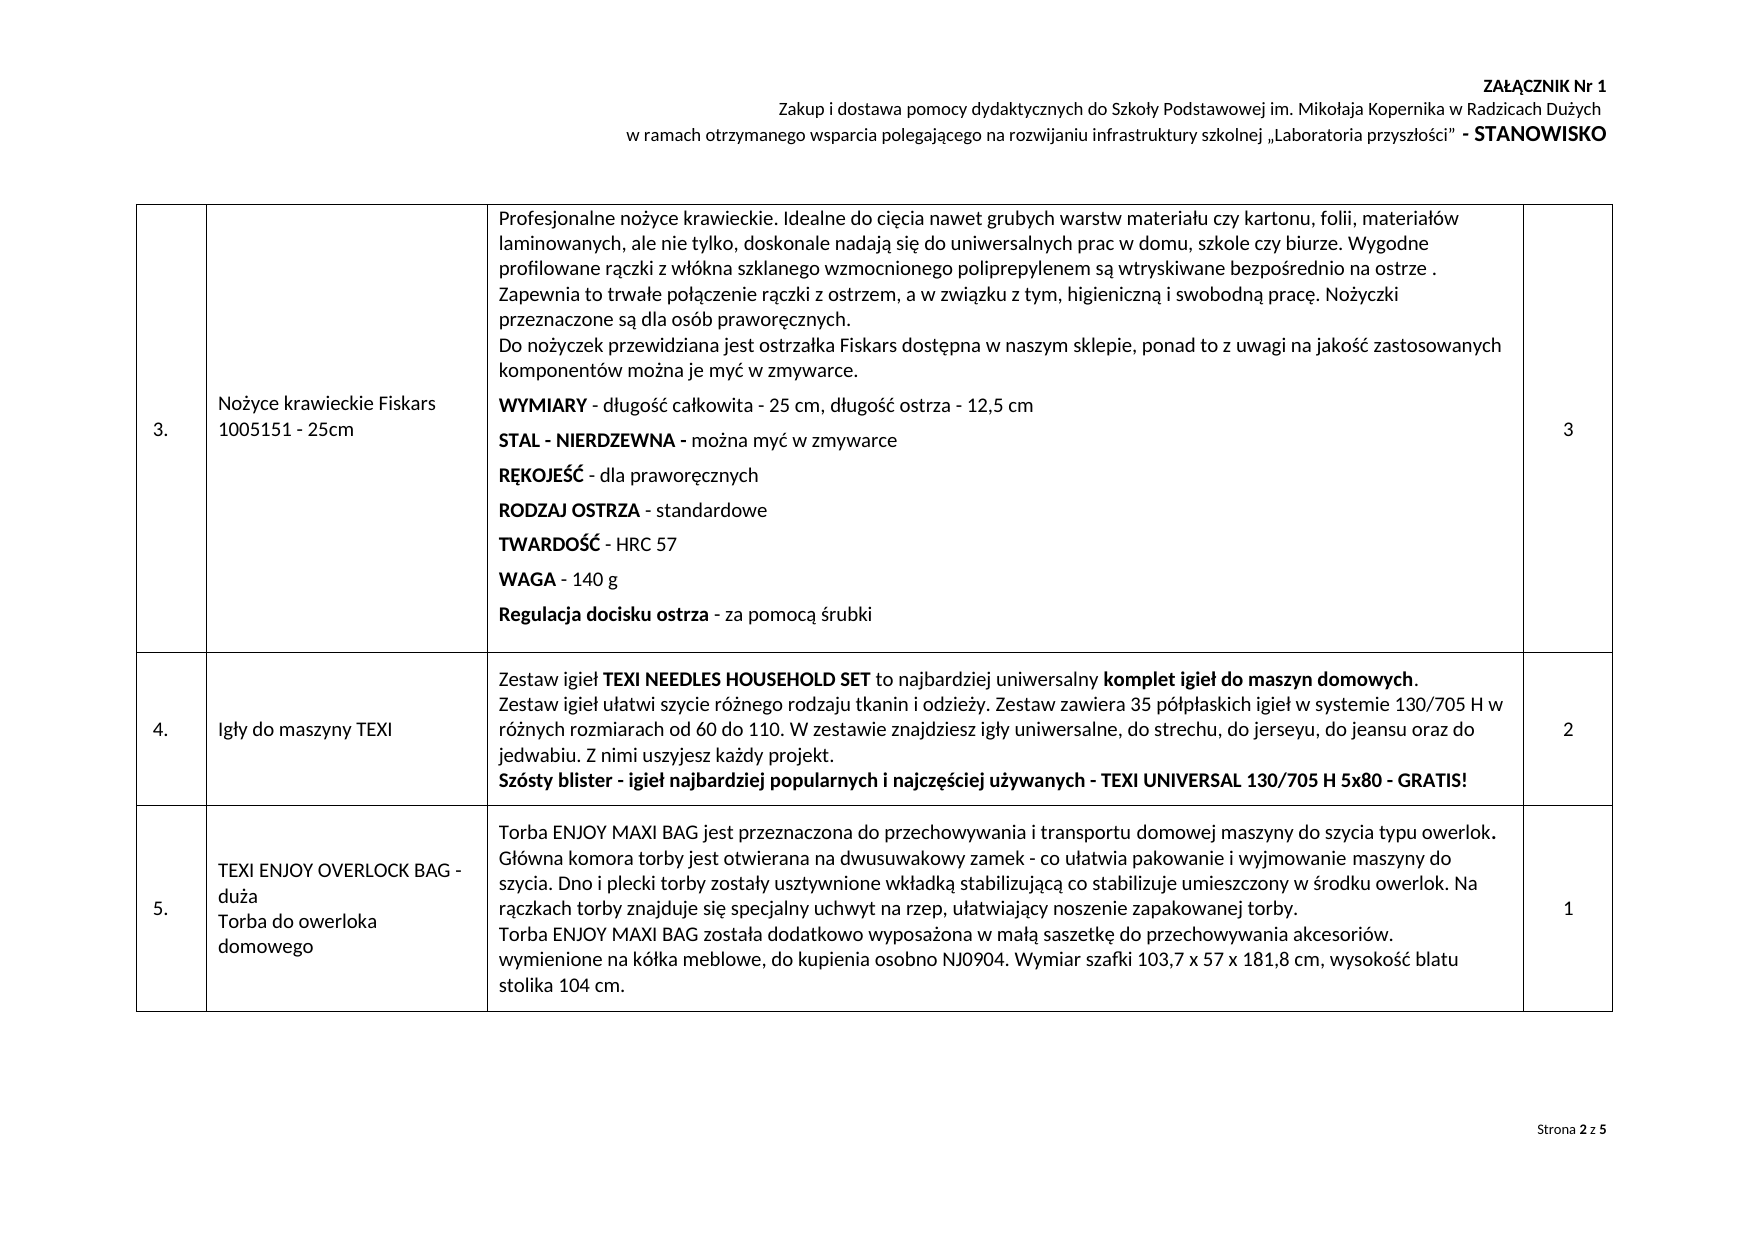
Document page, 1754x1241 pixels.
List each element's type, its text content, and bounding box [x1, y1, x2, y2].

table_cell 1 [1524, 806, 1612, 1011]
table_cell Igły do maszyny TEXI [207, 653, 487, 805]
table_cell [137, 806, 206, 1011]
table_cell 3 [1524, 205, 1612, 652]
table_cell [137, 653, 206, 805]
table_cell Profesjonalne nożyce krawieckie. Idealne do cięcia nawet grubych warstw materiału czy kartonu, folii, materiałów laminowanych, ale nie tylko, doskonale nadają się do uniwersalnych prac w domu, szkole czy biurze. Wygodne profilowane rączki z włókna szklanego wzmocnionego poliprepylenem są wtryskiwane bezpośrednio na ostrze . Zapewnia to trwałe połączenie rączki z ostrzem, a w związku z tym, higieniczną i swobodną pracę. Nożyczki przeznaczone są dla osób praworęcznych. Do nożyczek przewidziana jest ostrzałka Fiskars dostępna w naszym sklepie, ponad to z uwagi na jakość zastosowanych komponentów można je myć w zmywarce. WYMIARY - długość całkowita - 25 cm, długość ostrza - 12,5 cm STAL - NIERDZEWNA - można myć w zmywarce RĘKOJEŚĆ - dla praworęcznych RODZAJ OSTRZA - standardowe TWARDOŚĆ - HRC 57 WAGA - 140 g Regulacja docisku ostrza - za pomocą śrubki [488, 205, 1523, 652]
table_cell [137, 205, 206, 652]
table_cell Nożyce krawieckie Fiskars 1005151 - 25cm [207, 205, 487, 652]
table_cell Torba ENJOY MAXI BAG jest przeznaczona do przechowywania i transportu domowej maszyny do szycia typu owerlok. Główna komora torby jest otwierana na dwusuwakowy zamek - co ułatwia pakowanie i wyjmowanie maszyny do szycia. Dno i plecki torby zostały usztywnione wkładką stabilizującą co stabilizuje umieszczony w środku owerlok. Na rączkach torby znajduje się specjalny uchwyt na rzep, ułatwiający noszenie zapakowanej torby. Torba ENJOY MAXI BAG została dodatkowo wyposażona w małą saszetkę do przechowywania akcesoriów. wymienione na kółka meblowe, do kupienia osobno NJ0904. Wymiar szafki 103,7 x 57 x 181,8 cm, wysokość blatu stolika 104 cm. [488, 806, 1523, 1011]
table_cell 2 [1524, 653, 1612, 805]
table_cell Zestaw igieł TEXI NEEDLES HOUSEHOLD SET to najbardziej uniwersalny komplet igieł do maszyn domowych. Zestaw igieł ułatwi szycie różnego rodzaju tkanin i odzieży. Zestaw zawiera 35 półpłaskich igieł w systemie 130/705 H w różnych rozmiarach od 60 do 110. W zestawie znajdziesz igły uniwersalne, do strechu, do jerseyu, do jeansu oraz do jedwabiu. Z nimi uszyjesz każdy projekt. Szósty blister - igieł najbardziej popularnych i najczęściej używanych - TEXI UNIVERSAL 130/705 H 5x80 - GRATIS! [488, 653, 1523, 805]
table_cell TEXI ENJOY OVERLOCK BAG - duża Torba do owerloka domowego [207, 806, 487, 1011]
